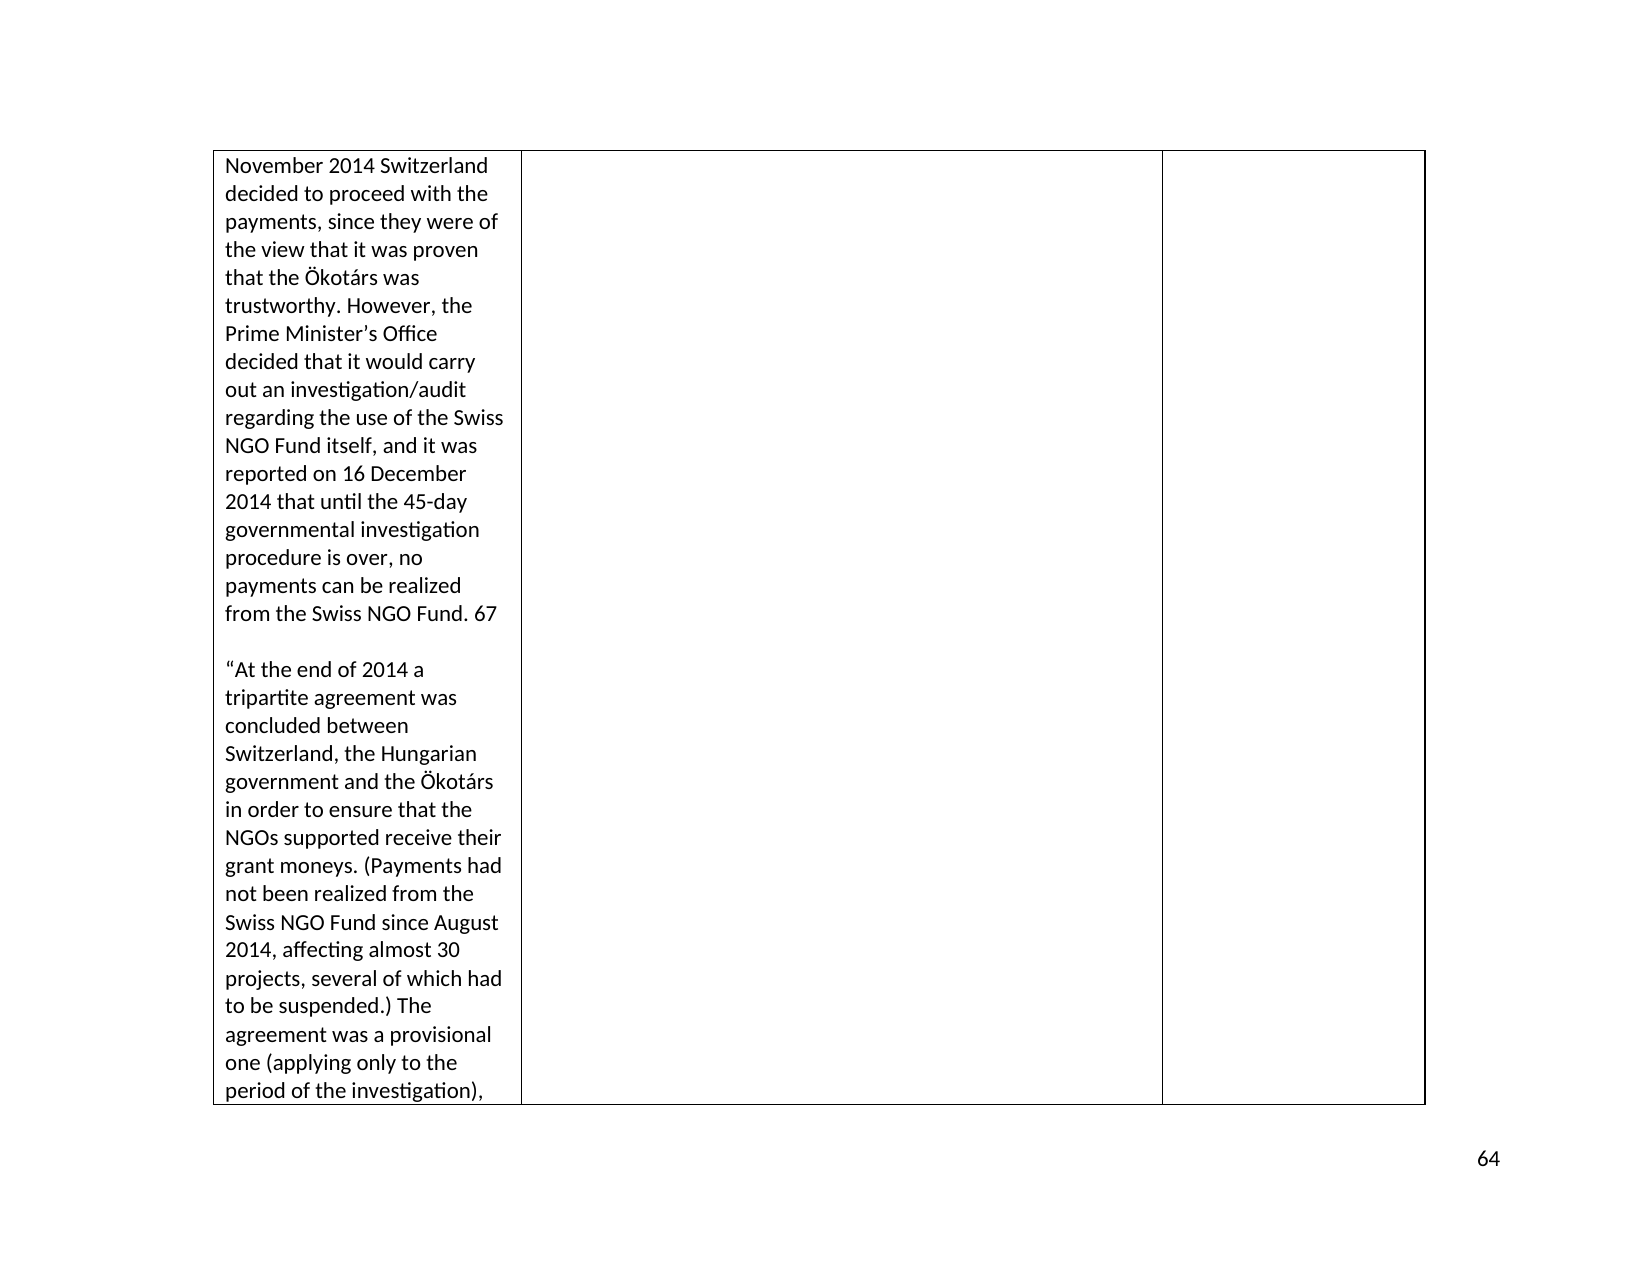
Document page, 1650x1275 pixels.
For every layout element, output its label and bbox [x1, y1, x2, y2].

table_cell [522, 151, 1162, 1104]
table_cell [214, 151, 521, 1104]
table_cell [1163, 151, 1424, 1104]
